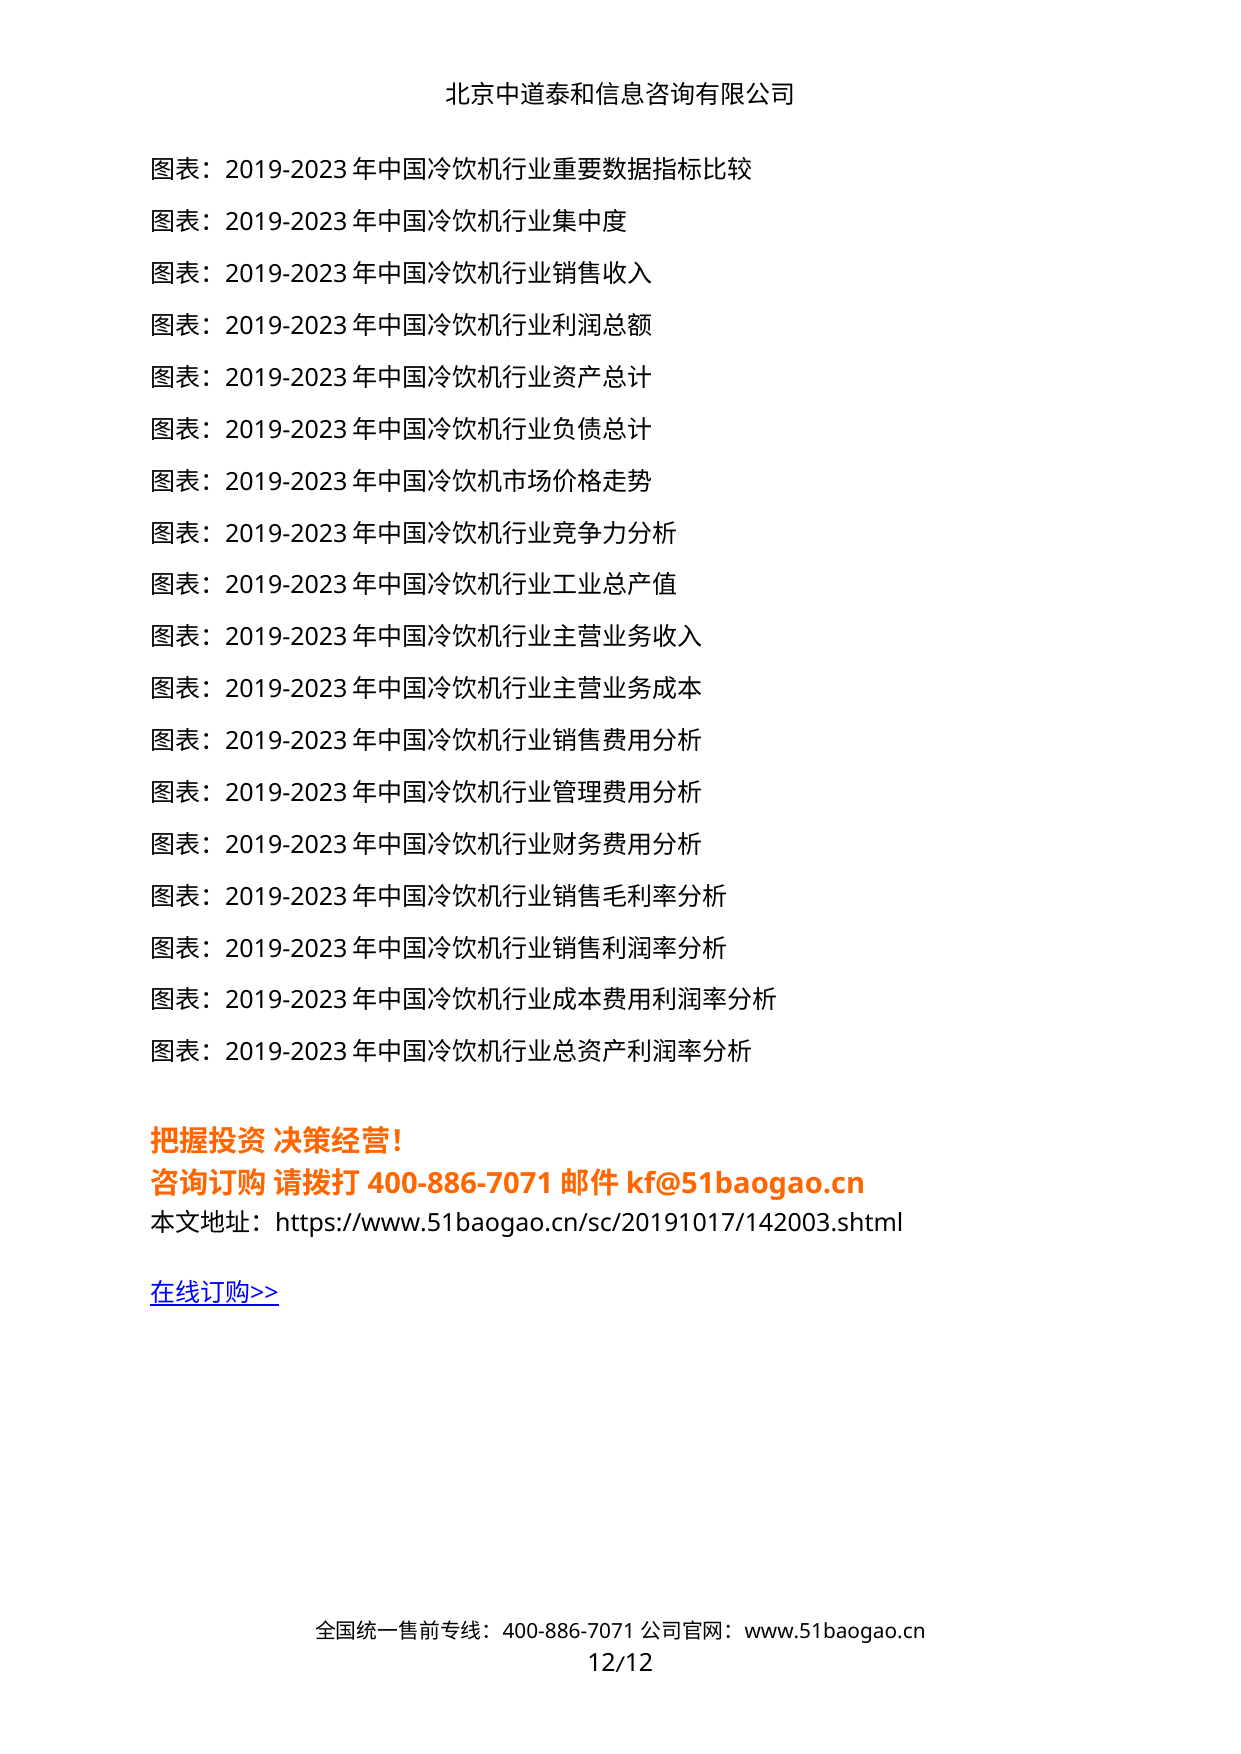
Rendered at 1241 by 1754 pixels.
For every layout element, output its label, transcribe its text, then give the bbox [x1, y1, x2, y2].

text 图表：2019-2023年中国冷饮机行业总资产利润率分析 [150, 1032, 1090, 1068]
text 图表：2019-2023年中国冷饮机行业财务费用分析 [150, 824, 1090, 861]
text 图表：2019-2023年中国冷饮机行业销售利润率分析 [150, 928, 1090, 964]
text 图表：2019-2023年中国冷饮机市场价格走势 [150, 461, 1090, 497]
text 把握投资 决策经营！咨询订购 请拨打 400-886-7071 邮件 kf@51baogao.cn本文地址：https://www.51baogao.cn/sc/20191017/142003.shtml [150, 1084, 1090, 1239]
text 图表：2019-2023年中国冷饮机行业主营业务收入 [150, 617, 1090, 653]
text 图表：2019-2023年中国冷饮机行业资产总计 [150, 357, 1090, 394]
text 图表：2019-2023年中国冷饮机行业集中度 [150, 202, 1090, 238]
text 图表：2019-2023年中国冷饮机行业负债总计 [150, 409, 1090, 446]
text 图表：2019-2023年中国冷饮机行业工业总产值 [150, 565, 1090, 601]
text 在线订购>> [150, 1239, 1090, 1309]
text 图表：2019-2023年中国冷饮机行业销售毛利率分析 [150, 876, 1090, 912]
text 图表：2019-2023年中国冷饮机行业管理费用分析 [150, 772, 1090, 809]
text 图表：2019-2023年中国冷饮机行业主营业务成本 [150, 669, 1090, 705]
text 图表：2019-2023年中国冷饮机行业竞争力分析 [150, 513, 1090, 549]
text 图表：2019-2023年中国冷饮机行业销售收入 [150, 254, 1090, 290]
text 图表：2019-2023年中国冷饮机行业销售费用分析 [150, 721, 1090, 757]
text 图表：2019-2023年中国冷饮机行业重要数据指标比较 [150, 150, 1090, 186]
text 图表：2019-2023年中国冷饮机行业成本费用利润率分析 [150, 980, 1090, 1016]
text 图表：2019-2023年中国冷饮机行业利润总额 [150, 306, 1090, 342]
